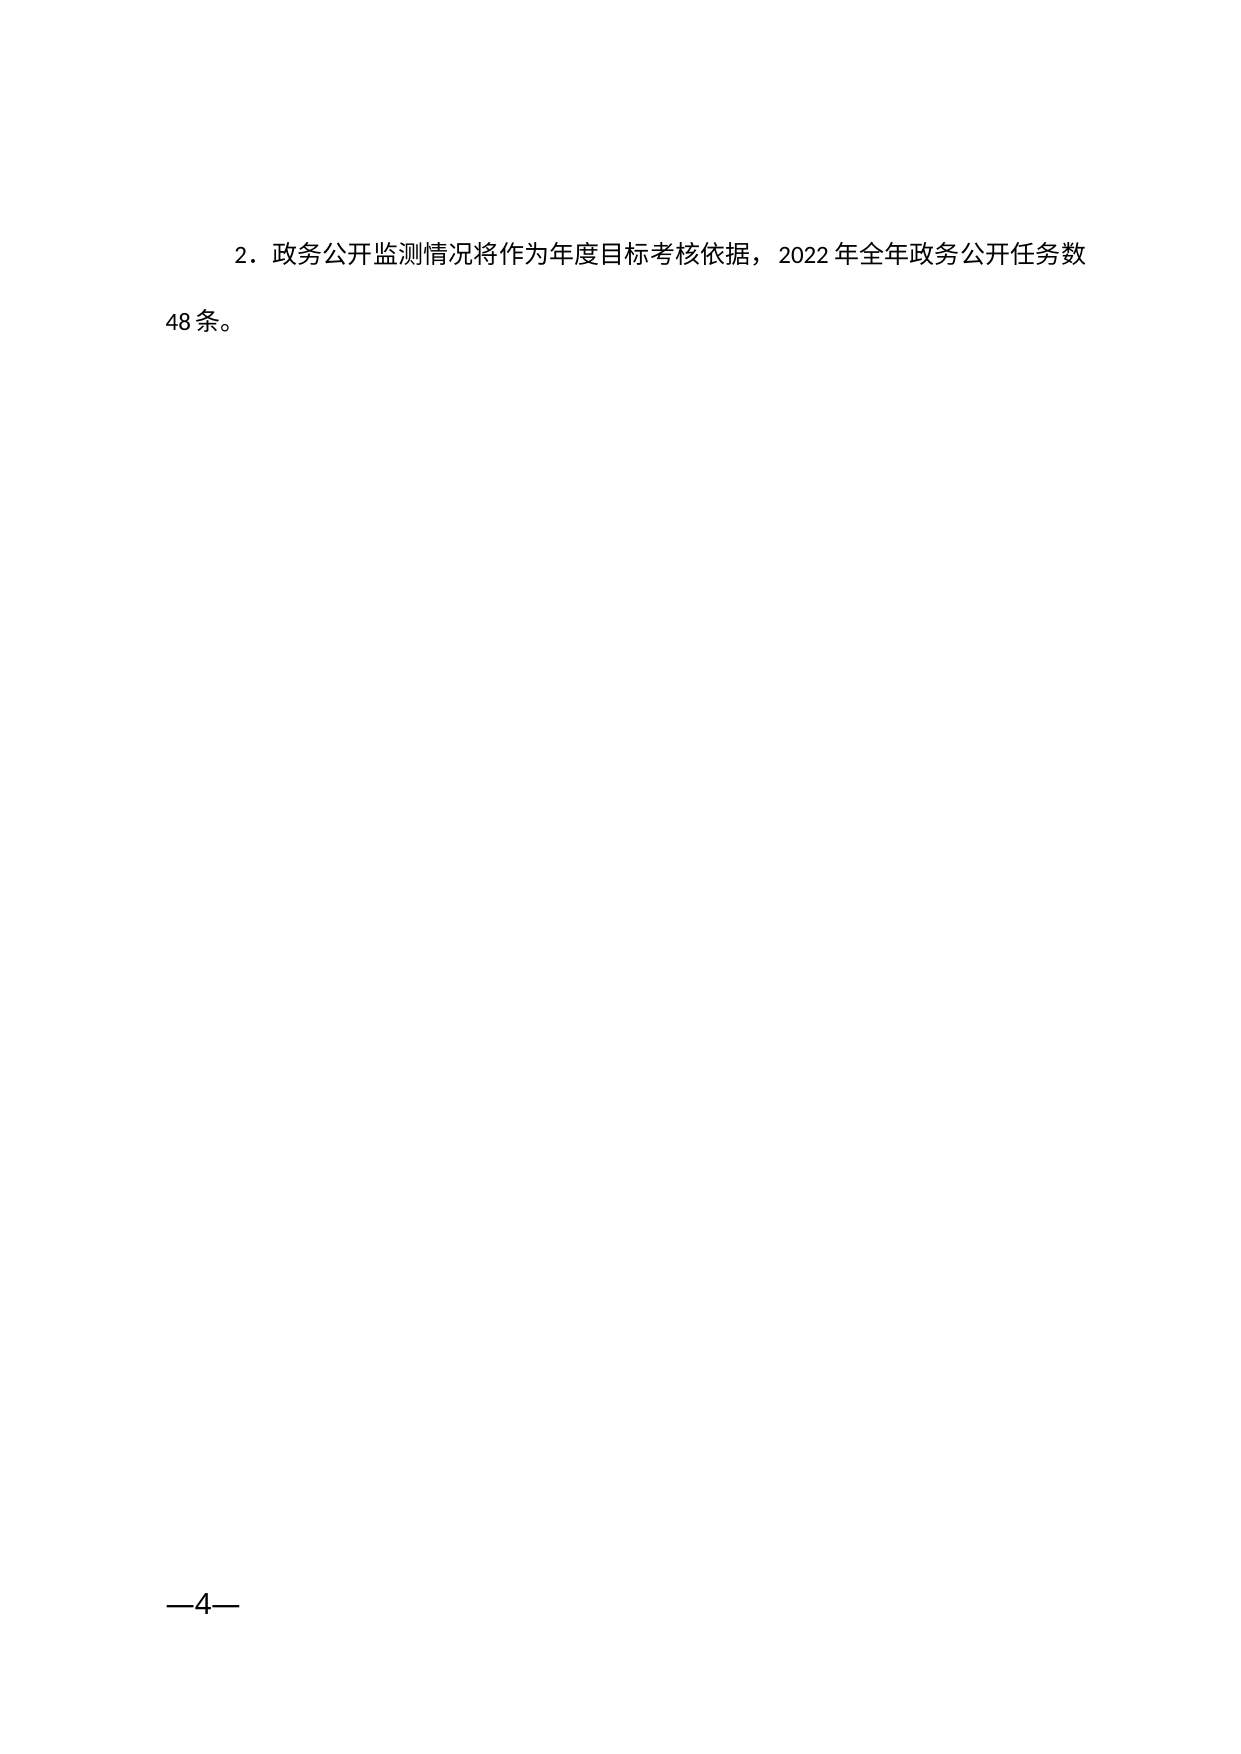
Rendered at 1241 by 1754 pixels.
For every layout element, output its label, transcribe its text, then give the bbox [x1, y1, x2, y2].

text 2．政务公开监测情况将作为年度目标考核依据，2022年全年政务公开任务数48条。 [165, 220, 1087, 353]
